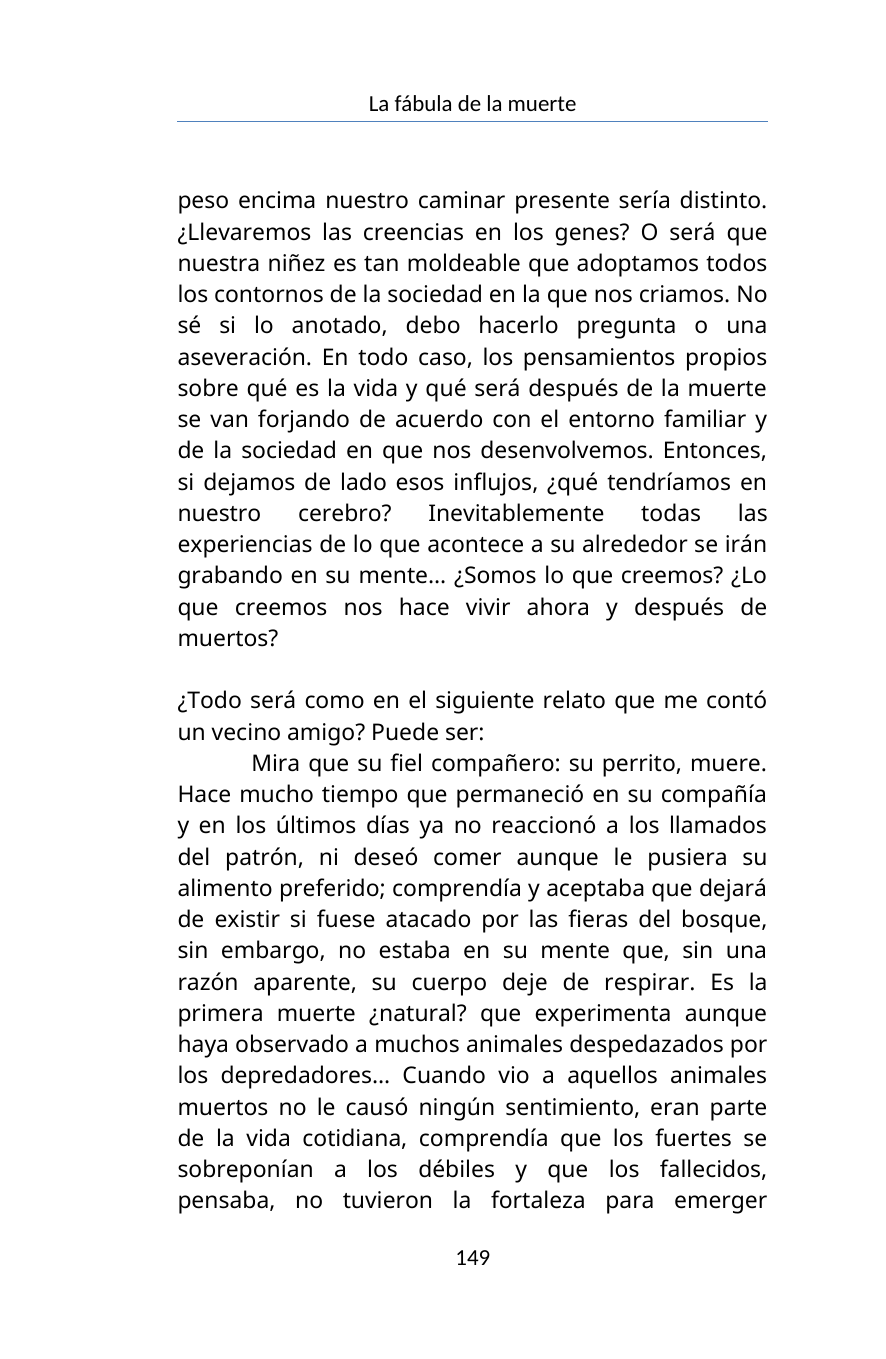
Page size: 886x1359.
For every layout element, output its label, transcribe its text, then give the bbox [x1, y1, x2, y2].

text ¿Todo será como en el siguiente relato que me contó un vecino amigo? Puede ser: [177, 684, 768, 747]
